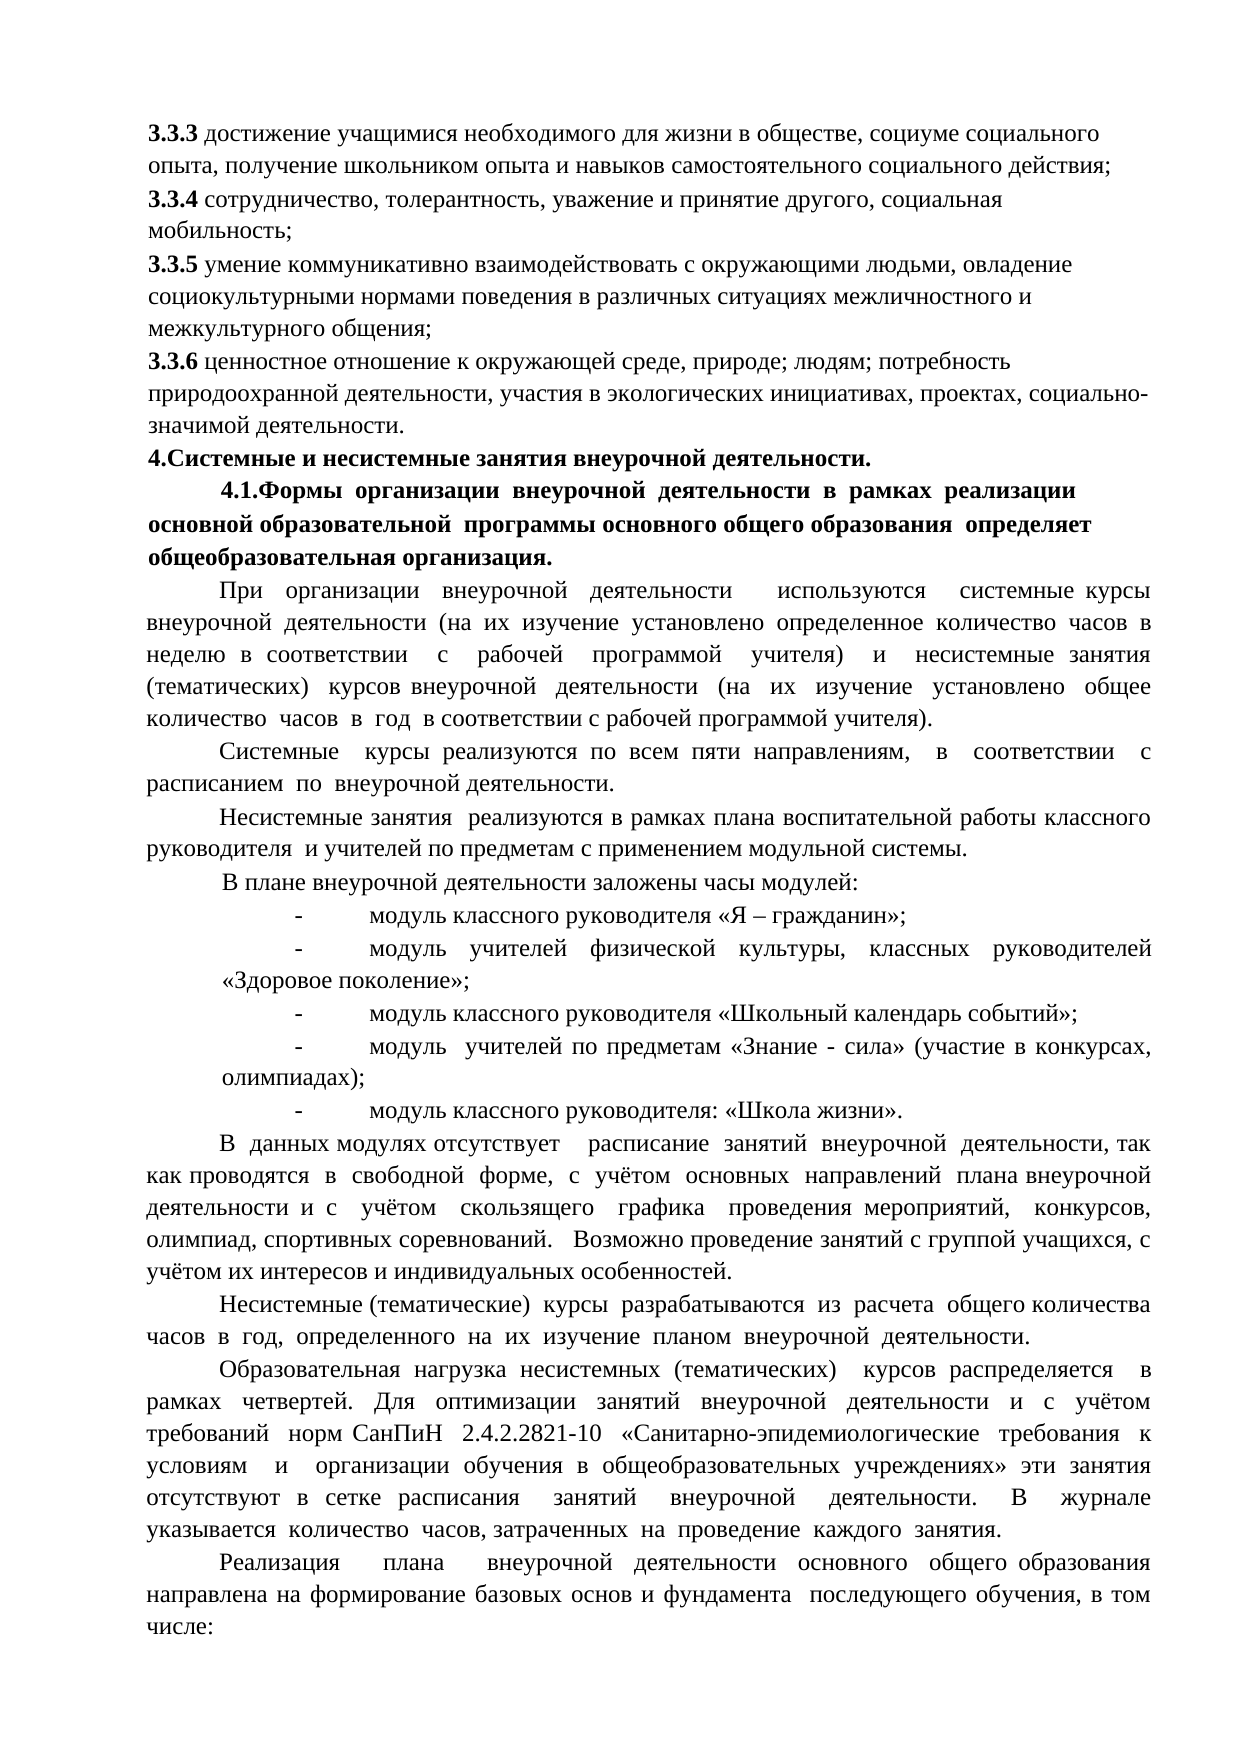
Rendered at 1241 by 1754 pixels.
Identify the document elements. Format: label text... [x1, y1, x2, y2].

text 3.3.3 достижение учащимися необходимого для жизни в обществе, социуме социального опыта, получение школьником опыта и навыков самостоятельного социального действия; [148, 118, 1152, 179]
text 4.Системные и несистемные занятия внеурочной деятельности. [148, 443, 1118, 472]
list модуль классного руководителя «Школьный календарь событий»; [222, 998, 1152, 1026]
text 3.3.5 умение коммуникативно взаимодействовать с окружающими людьми, овладение социокультурными нормами поведения в различных ситуациях межличностного и межкультурного общения; [148, 249, 1152, 341]
text 4.1.Формы организации внеурочной деятельности в рамках реализации основной образовательной программы основного общего образования определяет общеобразовательная организация. [148, 476, 1130, 571]
text При организации внеурочной деятельности используются системные курсы внеурочной деятельности (на их изучение установлено определенное количество часов в неделю в соответствии с рабочей программой учителя) и несистемные занятия (тематических) курсов внеурочной деятельности (на их изучение установлено общее количество часов в год в соответствии с рабочей программой учителя). [146, 576, 1152, 732]
text В плане внеурочной деятельности заложены часы модулей: [222, 867, 1152, 896]
text Реализация плана внеурочной деятельности основного общего образования направлена на формирование базовых основ и фундамента последующего обучения, в том числе: [146, 1547, 1152, 1639]
list модуль классного руководителя «Я – гражданин»; [222, 900, 1152, 929]
list модуль учителей физической культуры, классных руководителей «Здоровое поколение»; [222, 933, 1152, 993]
text 3.3.6 ценностное отношение к окружающей среде, природе; людям; потребность природоохранной деятельности, участия в экологических инициативах, проектах, социально-значимой деятельности. [148, 346, 1152, 438]
list модуль классного руководителя: «Школа жизни». [222, 1095, 1152, 1124]
text Образовательная нагрузка несистемных (тематических) курсов распределяется в рамках четвертей. Для оптимизации занятий внеурочной деятельности и с учётом требований норм СанПиН 2.4.2.2821-10 «Санитарно-эпидемиологические требования к условиям и организации обучения в общеобразовательных учреждениях» эти занятия отсутствуют в сетке расписания занятий внеурочной деятельности. В журнале указывается количество часов, затраченных на проведение каждого занятия. [146, 1354, 1152, 1542]
text Несистемные (тематические) курсы разрабатываются из расчета общего количества часов в год, определенного на их изучение планом внеурочной деятельности. [146, 1289, 1152, 1350]
text В данных модулях отсутствует расписание занятий внеурочной деятельности, так как проводятся в свободной форме, с учётом основных направлений плана внеурочной деятельности и с учётом скользящего графика проведения мероприятий, конкурсов, олимпиад, спортивных соревнований. Возможно проведение занятий с группой учащихся, с учётом их интересов и индивидуальных особенностей. [146, 1128, 1152, 1284]
text Системные курсы реализуются по всем пяти направлениям, в соответствии с расписанием по внеурочной деятельности. [146, 736, 1152, 797]
text 3.3.4 сотрудничество, толерантность, уважение и принятие другого, социальная мобильность; [148, 184, 1152, 244]
text Несистемные занятия реализуются в рамках плана воспитательной работы классного руководителя и учителей по предметам с применением модульной системы. [146, 802, 1152, 862]
list модуль учителей по предметам «Знание - сила» (участие в конкурсах, олимпиадах); [222, 1031, 1152, 1091]
